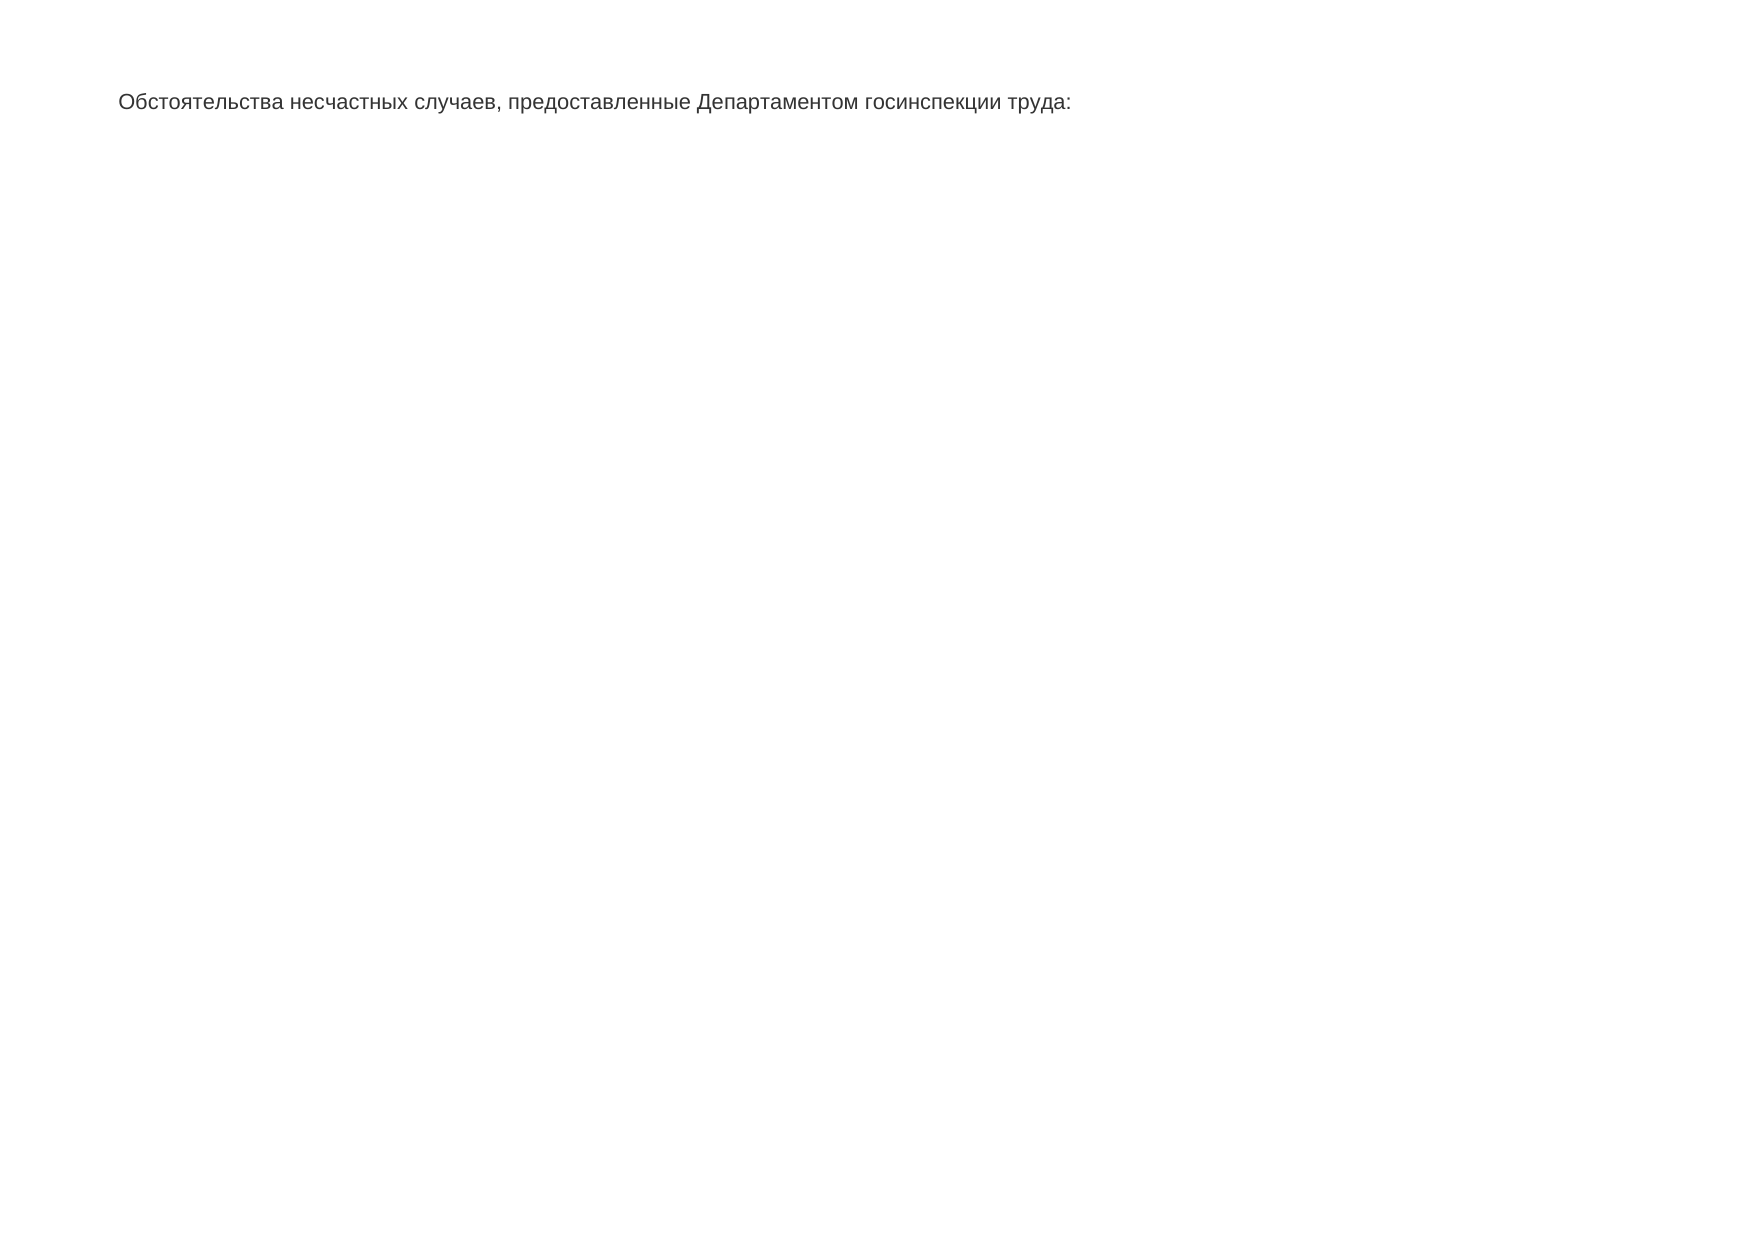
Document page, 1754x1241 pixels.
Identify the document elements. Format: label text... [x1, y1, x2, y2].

text Обстоятельства несчастных случаев, предоставленные Департаментом госинспекции труда: [118, 88, 1636, 114]
